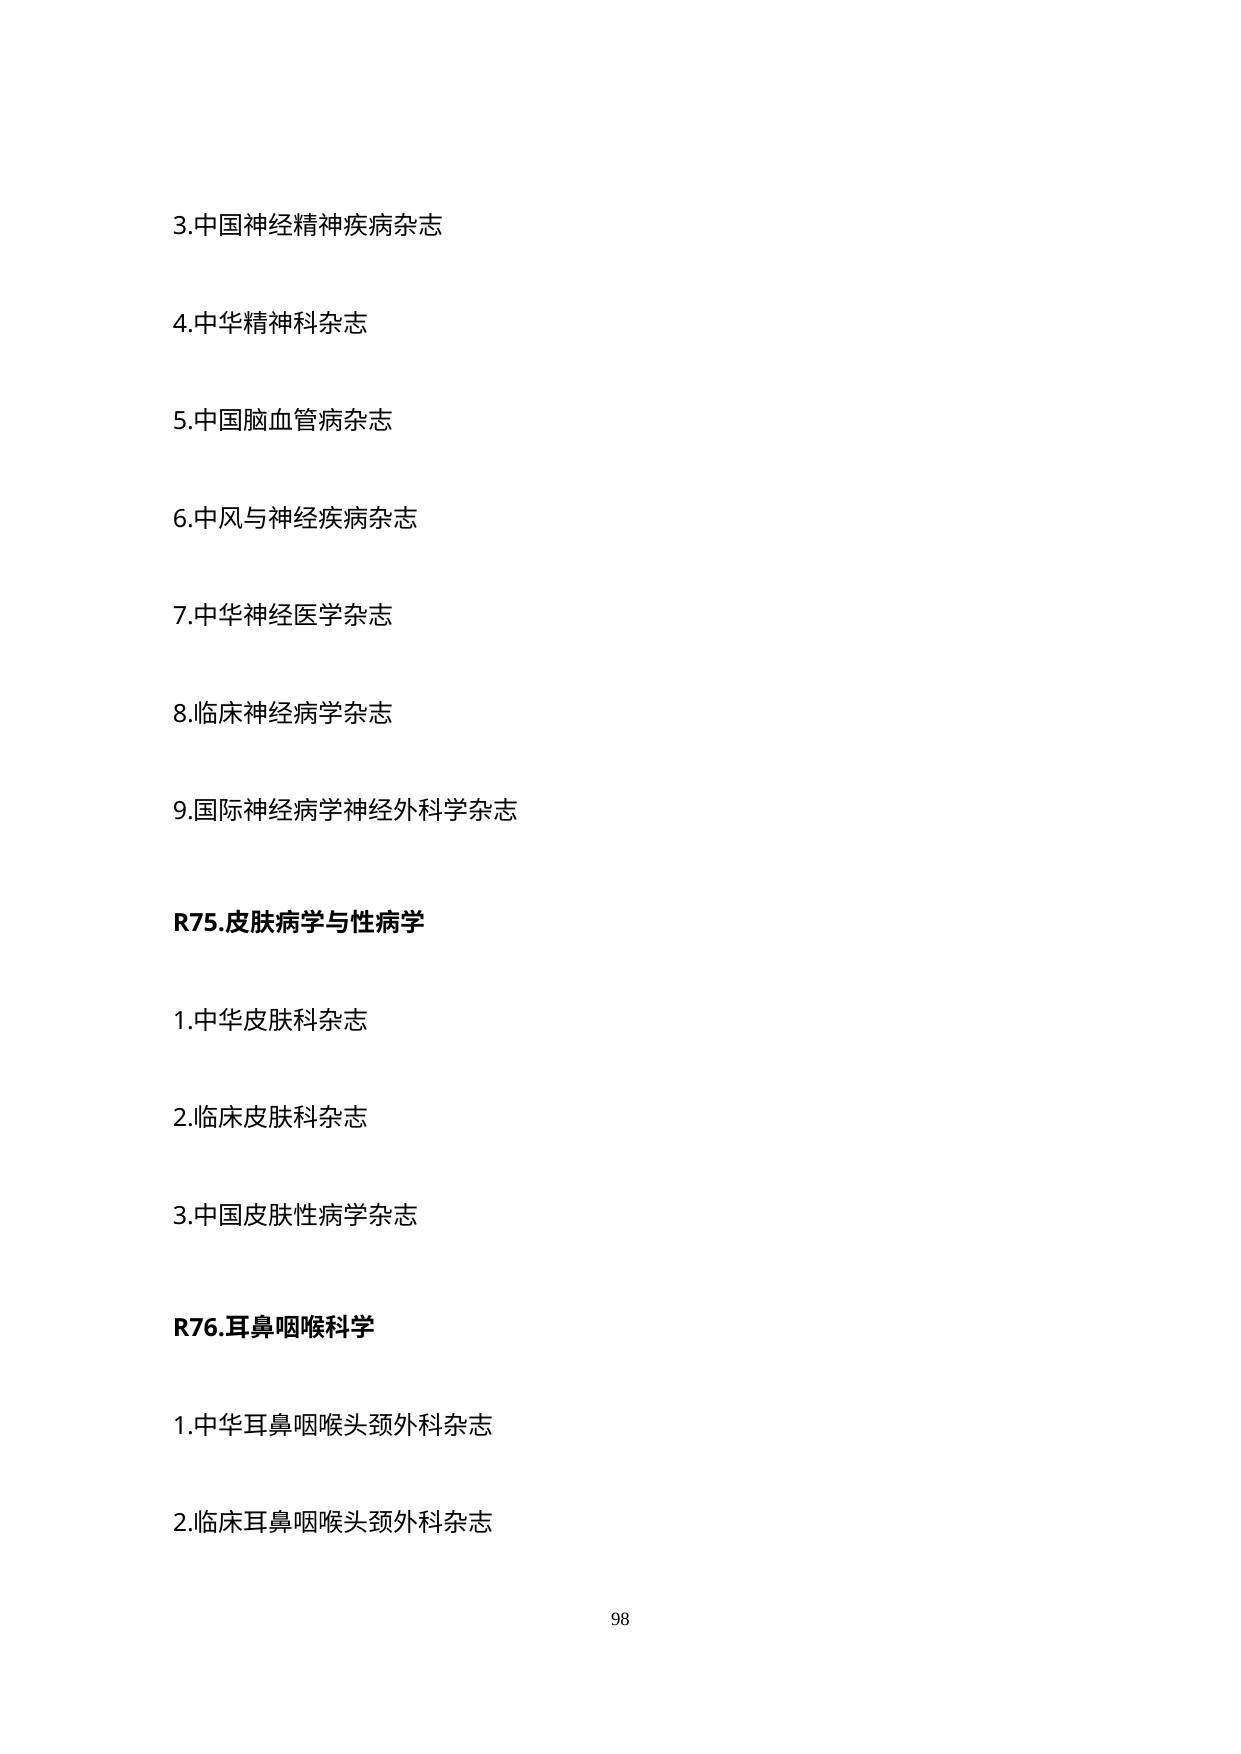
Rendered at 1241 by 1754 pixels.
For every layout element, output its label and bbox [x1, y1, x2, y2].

table_header [173, 162, 1067, 1553]
